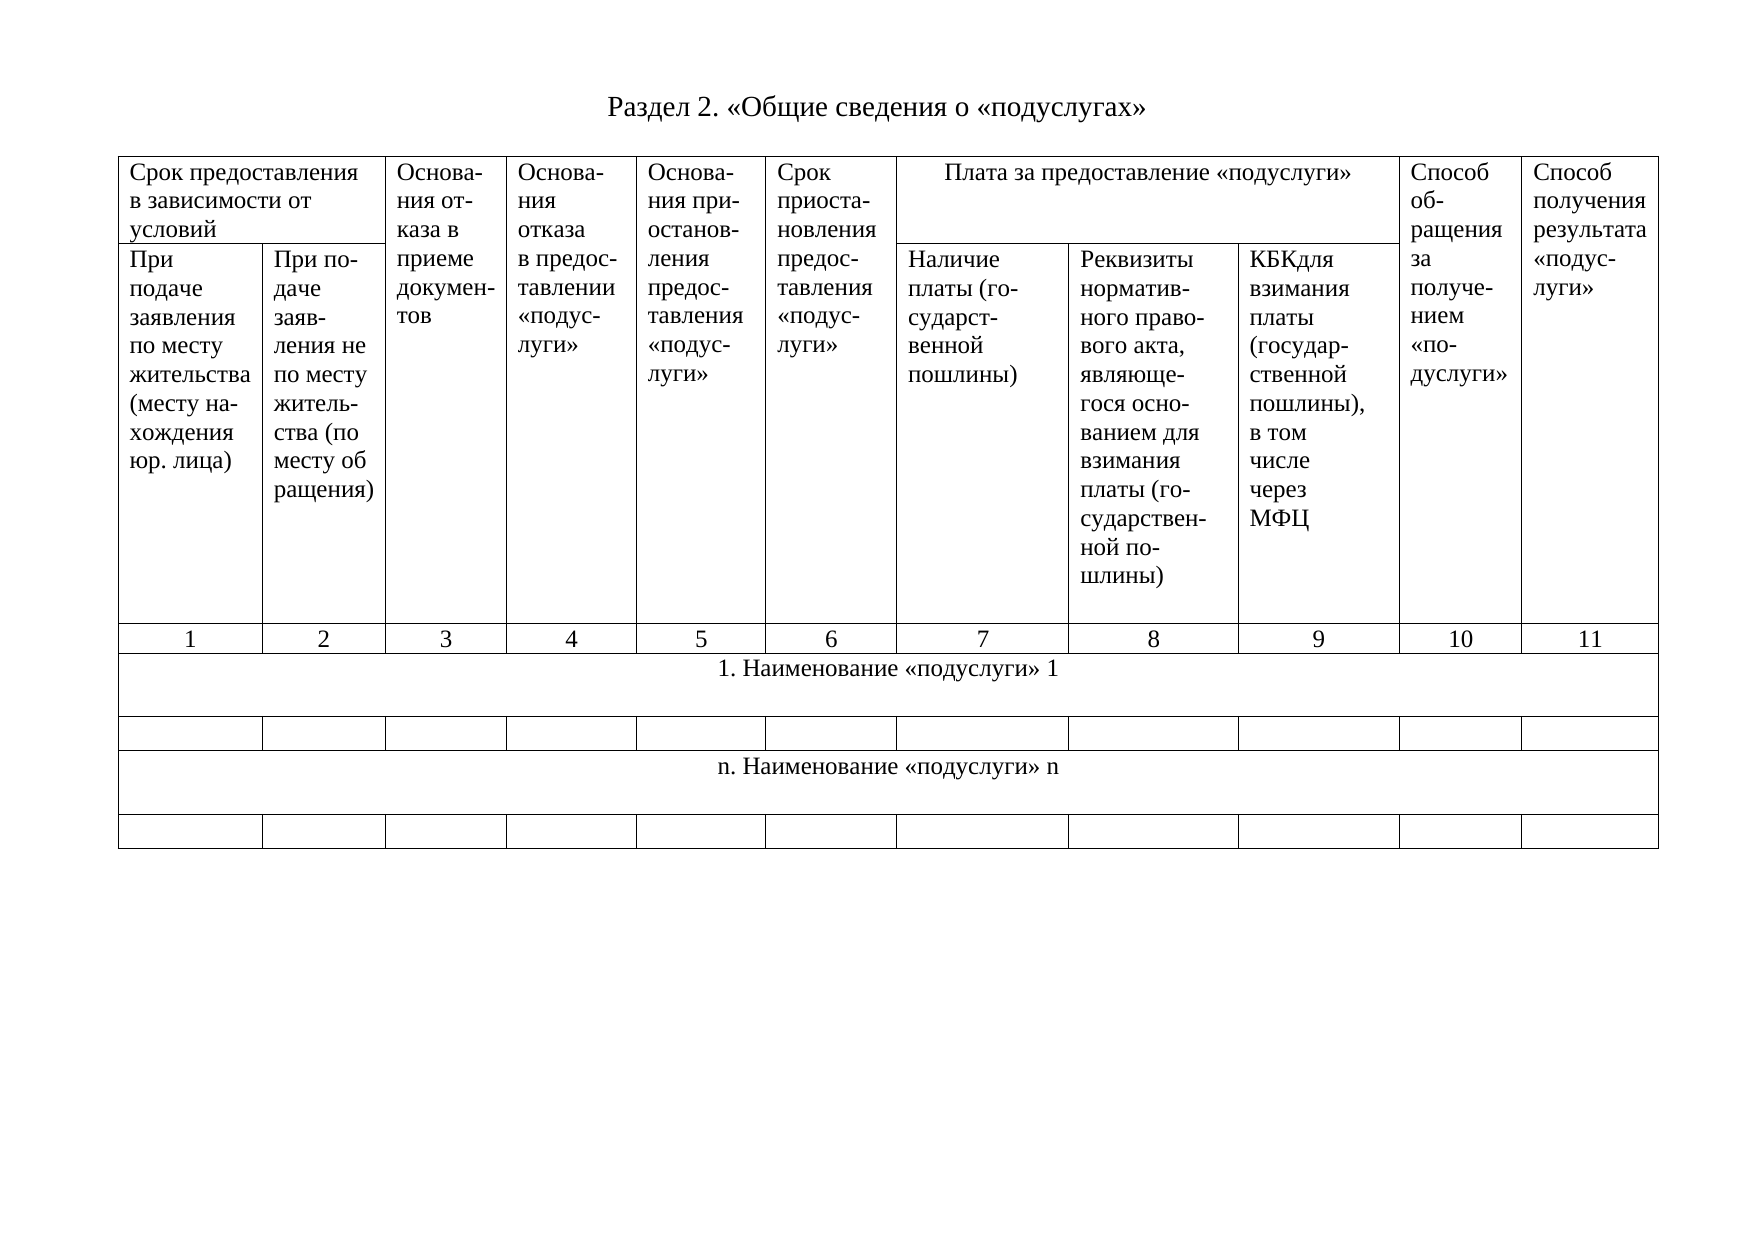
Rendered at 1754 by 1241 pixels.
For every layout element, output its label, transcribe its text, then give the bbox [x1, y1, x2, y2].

table_cell [119, 717, 262, 750]
table_cell 10 [1400, 624, 1521, 652]
table_header Основа- ния при- останов- ления предос- тавления «подус- луги» [637, 157, 765, 623]
table_cell [1069, 717, 1238, 750]
table_cell [766, 815, 896, 848]
table_cell При по- даче заяв- ления не по месту житель- ства (по месту об ращения) [263, 244, 385, 623]
table_cell 7 [897, 624, 1068, 652]
table_cell [507, 717, 636, 750]
table_cell 3 [386, 624, 506, 652]
table_header Основа- ния от- каза в приеме докумен- тов [386, 157, 506, 623]
table_header Плата за предоставление «подуслуги» [897, 157, 1399, 243]
table_cell При подаче заявления по месту жительства (месту на- хождения юр. лица) [119, 244, 262, 623]
table_cell [766, 717, 896, 750]
table_cell 1 [119, 624, 262, 652]
table_cell Реквизиты норматив- ного право- вого акта, являюще- гося осно- ванием для взимания платы (го- сударствен- ной по- шлины) [1069, 244, 1238, 623]
table_cell [263, 717, 385, 750]
table_cell [637, 717, 765, 750]
table_cell Наличие платы (го- сударст- венной пошлины) [897, 244, 1068, 623]
table_cell [1069, 815, 1238, 848]
table_cell [1239, 815, 1399, 848]
table_cell [1400, 815, 1521, 848]
table_cell 1. Наименование «подуслуги» 1 [119, 654, 1658, 716]
table_header Срок предоставления в зависимости от условий [119, 157, 385, 243]
table_cell КБКдля взимания платы (государ- ственной пошлины), в том числе через МФЦ [1239, 244, 1399, 623]
table_cell [1400, 717, 1521, 750]
table_cell 6 [766, 624, 896, 652]
table_cell [507, 815, 636, 848]
table_header Способ получения результата «подус- луги» [1522, 157, 1658, 623]
table_cell [119, 815, 262, 848]
table_cell [1239, 717, 1399, 750]
table_cell 2 [263, 624, 385, 652]
table_cell [897, 815, 1068, 848]
table_cell 4 [507, 624, 636, 652]
table_cell [1522, 717, 1658, 750]
table_cell n. Наименование «подуслуги» n [119, 751, 1658, 814]
table_header Срок приоста- новления предос- тавления «подус- луги» [766, 157, 896, 623]
table_cell [637, 815, 765, 848]
table_cell [386, 815, 506, 848]
text Раздел 2. «Общие сведения о «подуслугах» [118, 89, 1636, 122]
table_cell 8 [1069, 624, 1238, 652]
table_header Основа- ния отказа в предос- тавлении «подус- луги» [507, 157, 636, 623]
table_cell 9 [1239, 624, 1399, 652]
table_cell [263, 815, 385, 848]
table_cell [1522, 815, 1658, 848]
table_header Способ об- ращения за получе- нием «по- дуслуги» [1400, 157, 1521, 623]
table_cell 11 [1522, 624, 1658, 652]
table_cell [386, 717, 506, 750]
table_cell [897, 717, 1068, 750]
table_cell 5 [637, 624, 765, 652]
